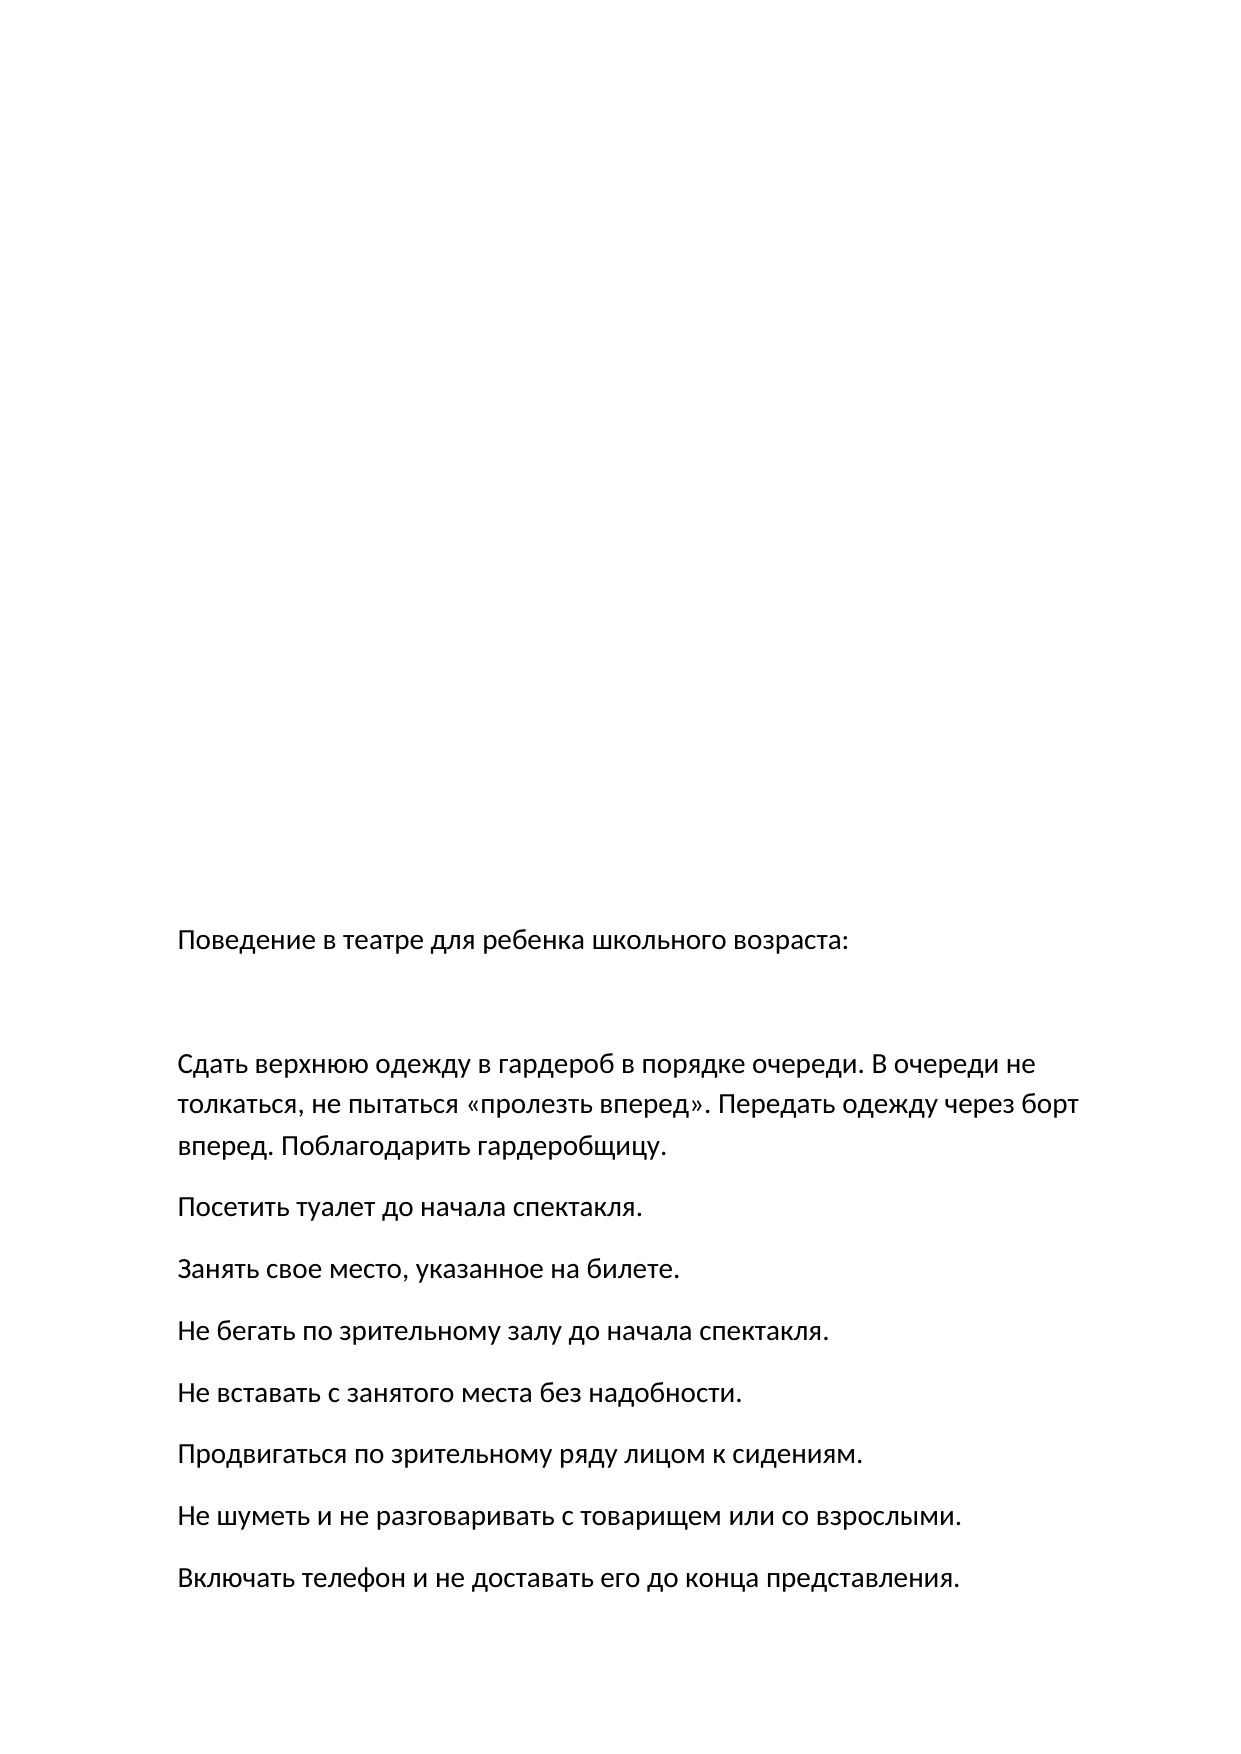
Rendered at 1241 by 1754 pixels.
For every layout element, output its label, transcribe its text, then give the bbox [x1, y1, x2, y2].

text Продвигаться по зрительному ряду лицом к сидениям. [177, 1435, 1152, 1471]
text Включать телефон и не доставать его до конца представления. [177, 1559, 1152, 1594]
text Занять свое место, указанное на билете. [177, 1250, 1152, 1286]
text Посетить туалет до начала спектакля. [177, 1188, 1152, 1224]
text Не шуметь и не разговаривать с товарищем или со взрослыми. [177, 1497, 1152, 1533]
text Не вставать с занятого места без надобности. [177, 1374, 1152, 1409]
text Поведение в театре для ребенка школьного возраста: [177, 921, 1152, 957]
text Сдать верхнюю одежду в гардероб в порядке очереди. В очереди не толкаться, не пытаться «пролезть вперед». Передать одежду через борт вперед. Поблагодарить гардеробщицу. [177, 1045, 1152, 1162]
text Не бегать по зрительному залу до начала спектакля. [177, 1312, 1152, 1347]
